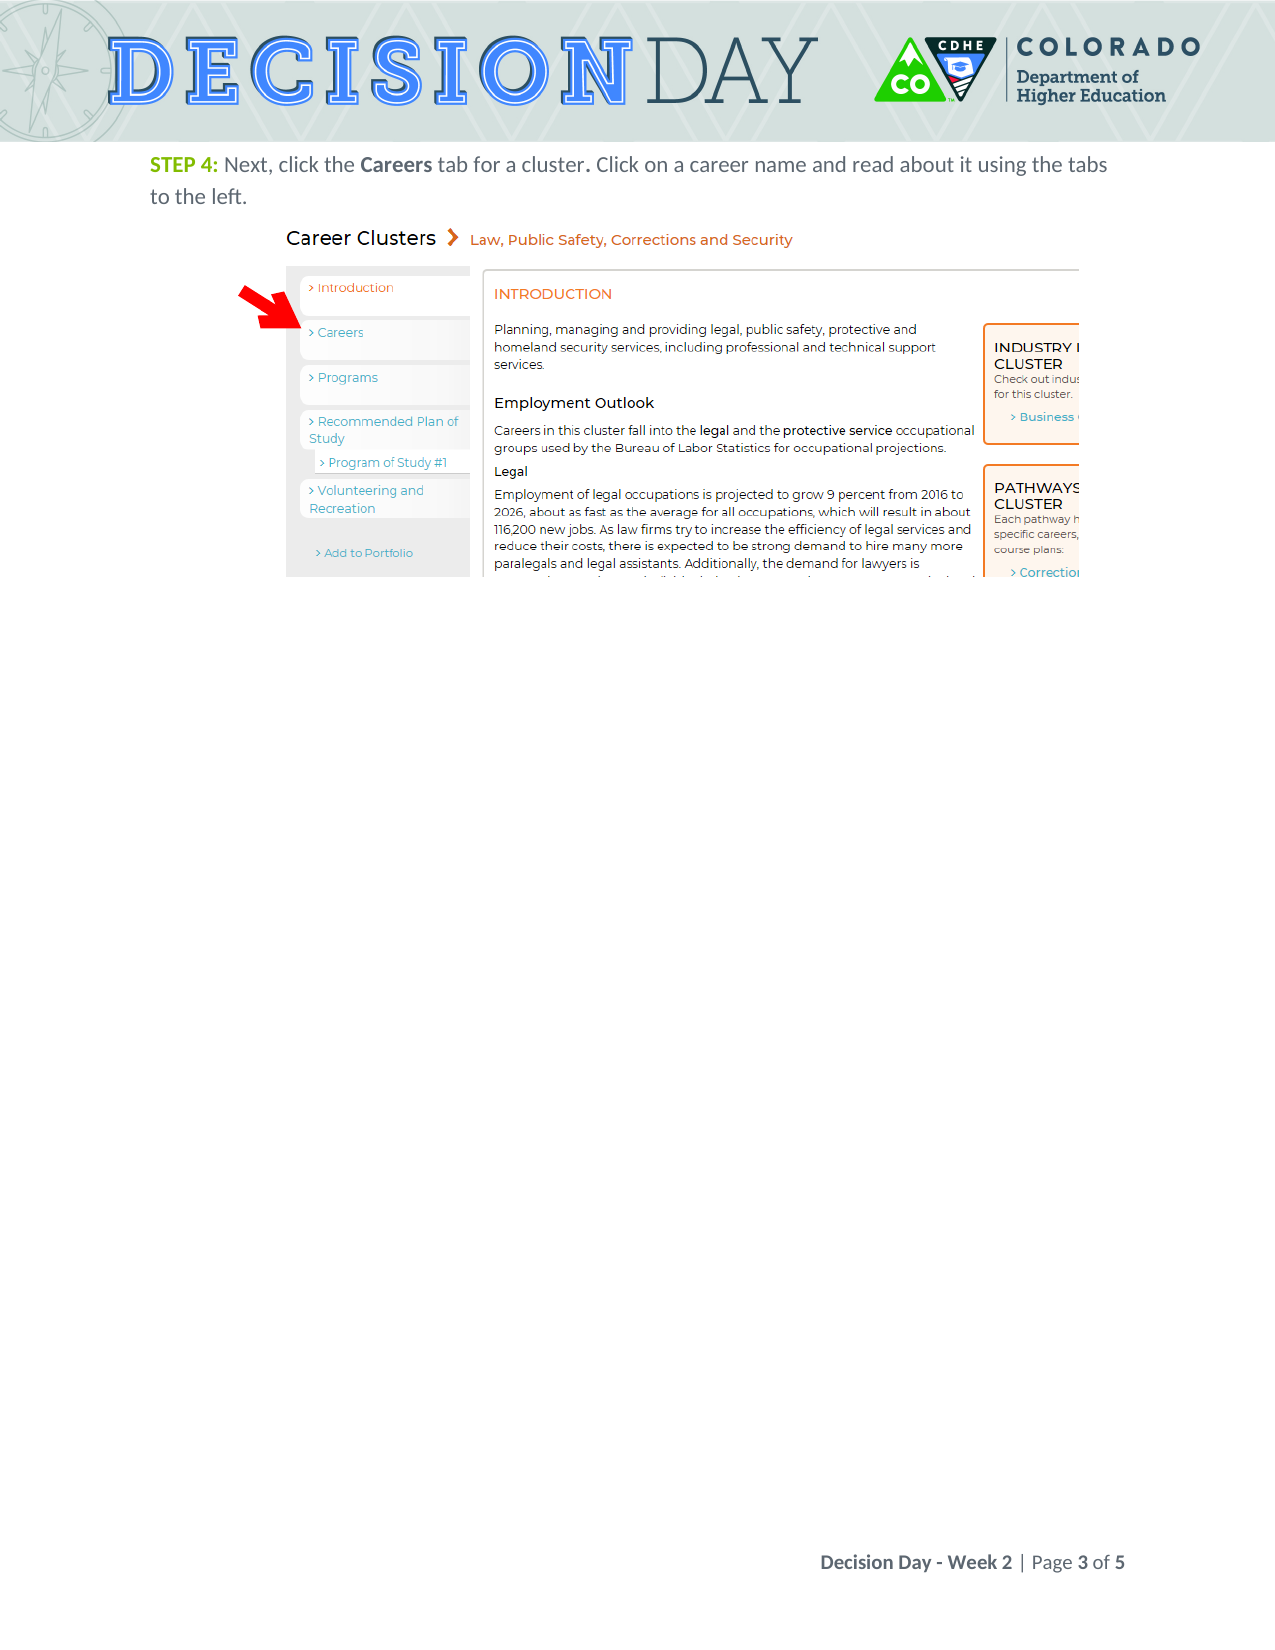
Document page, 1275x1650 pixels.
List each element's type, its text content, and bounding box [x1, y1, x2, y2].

text STEP 4: Next, click the Careers tab for a cluster. Click on a career name and read about it using the tabs to the left. [150, 150, 1125, 210]
picture [273, 220, 1078, 577]
picture [0, 0, 1275, 142]
